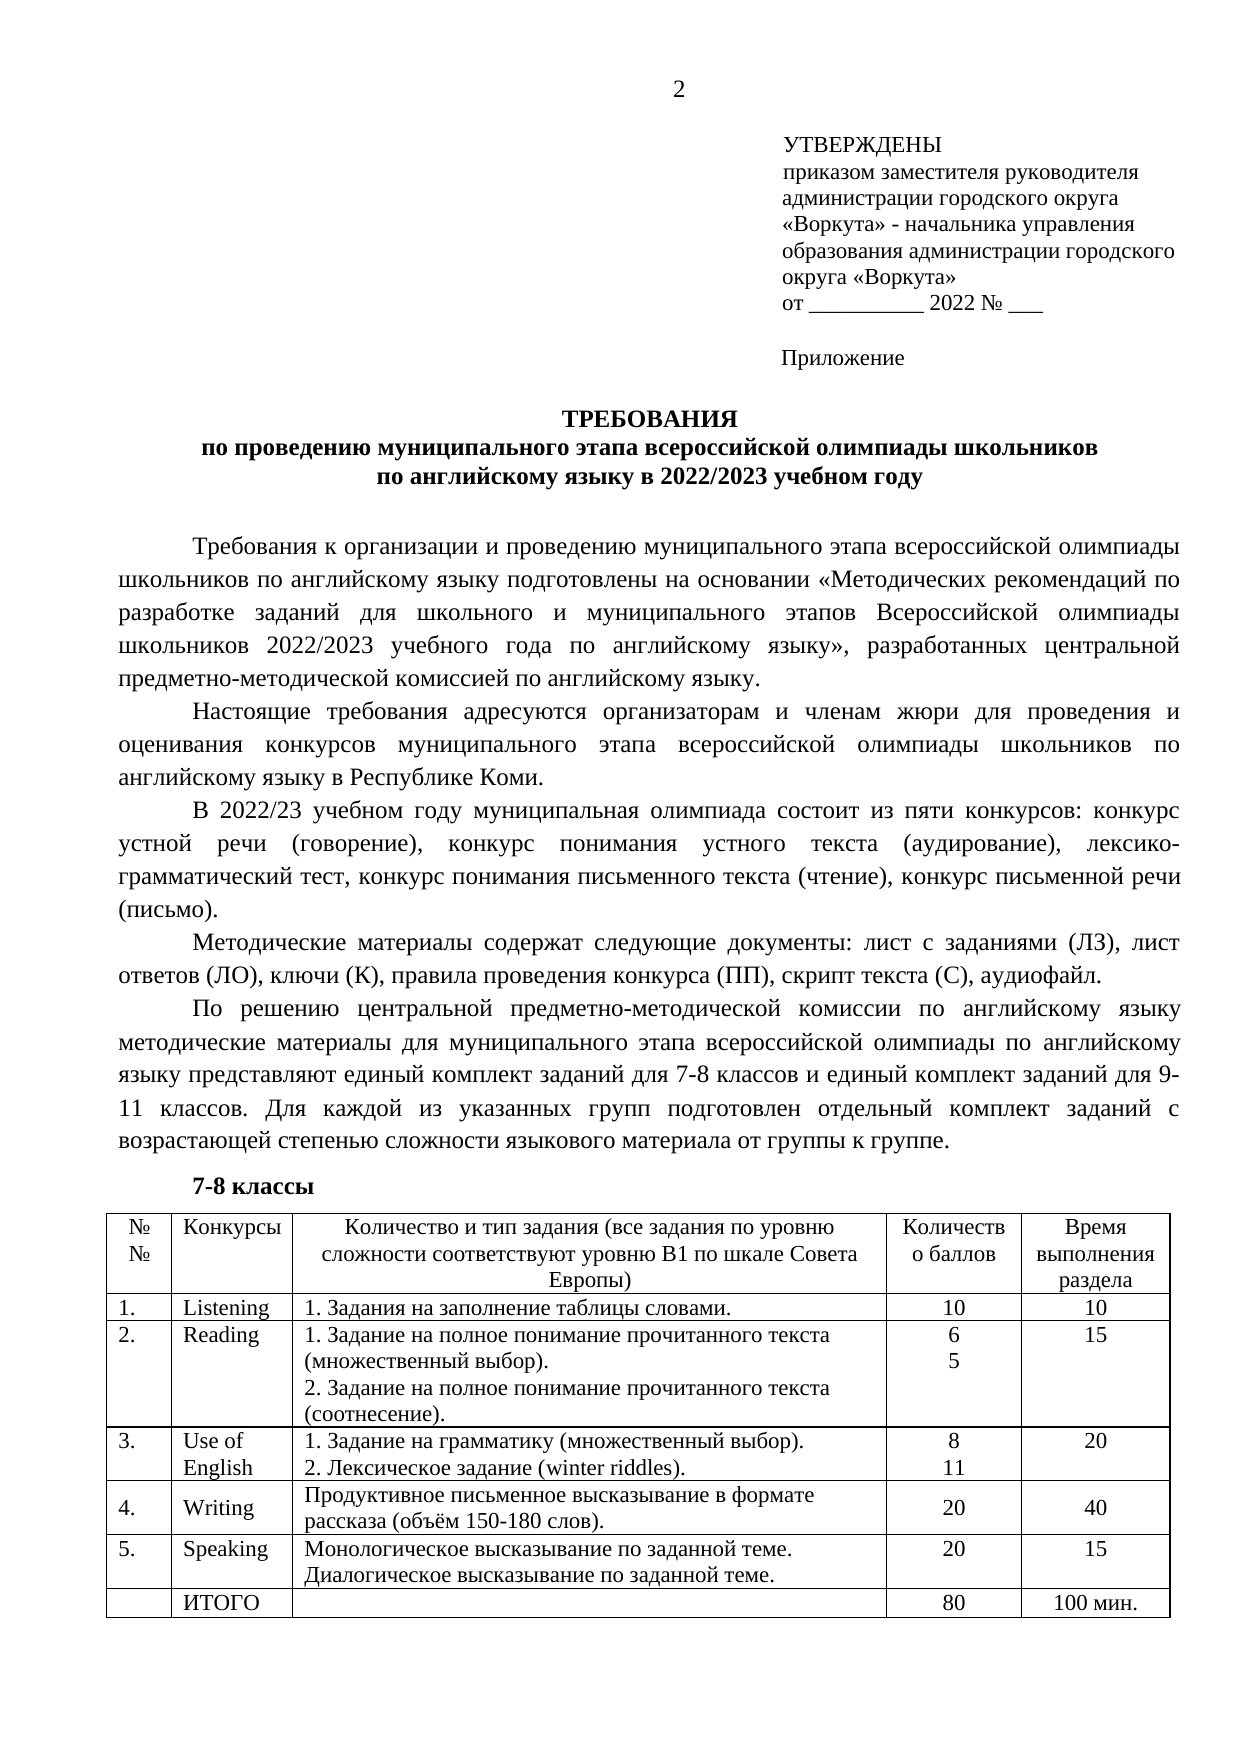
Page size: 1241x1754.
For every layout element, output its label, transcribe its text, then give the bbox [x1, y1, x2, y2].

table_header №№ [107, 1214, 171, 1292]
table_cell 5. [107, 1535, 171, 1588]
table_cell 1. Задания на заполнение таблицы словами. [293, 1294, 886, 1320]
text Требования к организации и проведению муниципального этапа всероссийской олимпиады школьников по английскому языку подготовлены на основании «Методических рекомендаций по разработке заданий для школьного и муниципального этапов Всероссийской олимпиады школьников 2022/2023 учебного года по английскому языку», разработанных центральной предметно-методической комиссией по английскому языку. [118, 531, 1181, 692]
text по английскому языку в 2022/2023 учебном году [118, 461, 1181, 490]
table_cell 15 [1022, 1321, 1169, 1426]
table_cell 2. [107, 1321, 171, 1426]
table_cell 15 [1022, 1535, 1169, 1588]
table_cell 20 [887, 1535, 1021, 1588]
table_header Конкурсы [172, 1214, 292, 1292]
table_cell [293, 1589, 886, 1617]
text от __________ 2022 № ___ [782, 289, 1181, 316]
table_cell 8 11 [887, 1428, 1021, 1480]
text приказом заместителя руководителя администрации городского округа «Воркута» - начальника управления образования администрации городского округа «Воркута» [782, 158, 1181, 289]
table_cell Продуктивное письменное высказывание в формате рассказа (объём 150-180 слов). [293, 1481, 886, 1534]
text Методические материалы содержат следующие документы: лист с заданиями (ЛЗ), лист ответов (ЛО), ключи (К), правила проведения конкурса (ПП), скрипт текста (С), аудиофайл. [118, 927, 1181, 989]
table_cell Speaking [172, 1535, 292, 1588]
table_cell 6 5 [887, 1321, 1021, 1426]
table_cell 10 [1022, 1294, 1169, 1320]
table_cell Use of English [172, 1428, 292, 1480]
text В 2022/23 учебном году муниципальная олимпиада состоит из пяти конкурсов: конкурс устной речи (говорение), конкурс понимания устного текста (аудирование), лексико-грамматический тест, конкурс понимания письменного текста (чтение), конкурс письменной речи (письмо). [118, 795, 1181, 923]
table_cell ИТОГО [172, 1589, 292, 1617]
table_cell 4. [107, 1481, 171, 1534]
table_header Количество баллов [887, 1214, 1021, 1292]
text Настоящие требования адресуются организаторам и членам жюри для проведения и оценивания конкурсов муниципального этапа всероссийской олимпиады школьников по английскому языку в Республике Коми. [118, 696, 1181, 791]
table_cell 10 [887, 1294, 1021, 1320]
table_cell Writing [172, 1481, 292, 1534]
table_cell 40 [1022, 1481, 1169, 1534]
table_cell 3. [107, 1428, 171, 1480]
table_cell 20 [1022, 1428, 1169, 1480]
table_cell Reading [172, 1321, 292, 1426]
text УТВЕРЖДЕНЫ [487, 131, 1181, 158]
table_cell [107, 1589, 171, 1617]
text по проведению муниципального этапа всероссийской олимпиады школьников [118, 432, 1181, 461]
text Приложение [118, 344, 1181, 370]
table_header Количество и тип задания (все задания по уровню сложности соответствуют уровню B1 по шкале Совета Европы) [293, 1214, 886, 1292]
table_cell 1. [107, 1294, 171, 1320]
table_header Время выполнения раздела [1022, 1214, 1169, 1292]
table_cell Монологическое высказывание по заданной теме. Диалогическое высказывание по заданной теме. [293, 1535, 886, 1588]
text По решению центральной предметно-методической комиссии по английскому языку методические материалы для муниципального этапа всероссийской олимпиады по английскому языку представляют единый комплект заданий для 7-8 классов и единый комплект заданий для 9-11 классов. Для каждой из указанных групп подготовлен отдельный комплект заданий с возрастающей степенью сложности языкового материала от группы к группе. [118, 993, 1181, 1154]
text 7-8 классы [118, 1171, 1181, 1200]
table_cell 1. Задание на грамматику (множественный выбор). 2. Лексическое задание (winter riddles). [293, 1428, 886, 1480]
table_cell Listening [172, 1294, 292, 1320]
table_cell 80 [887, 1589, 1021, 1617]
text ТРЕБОВАНИЯ [118, 404, 1181, 432]
table_cell 20 [887, 1481, 1021, 1534]
table_cell 1. Задание на полное понимание прочитанного текста (множественный выбор). 2. Задание на полное понимание прочитанного текста (соотнесение). [293, 1321, 886, 1426]
table_cell 100 мин. [1022, 1589, 1169, 1617]
